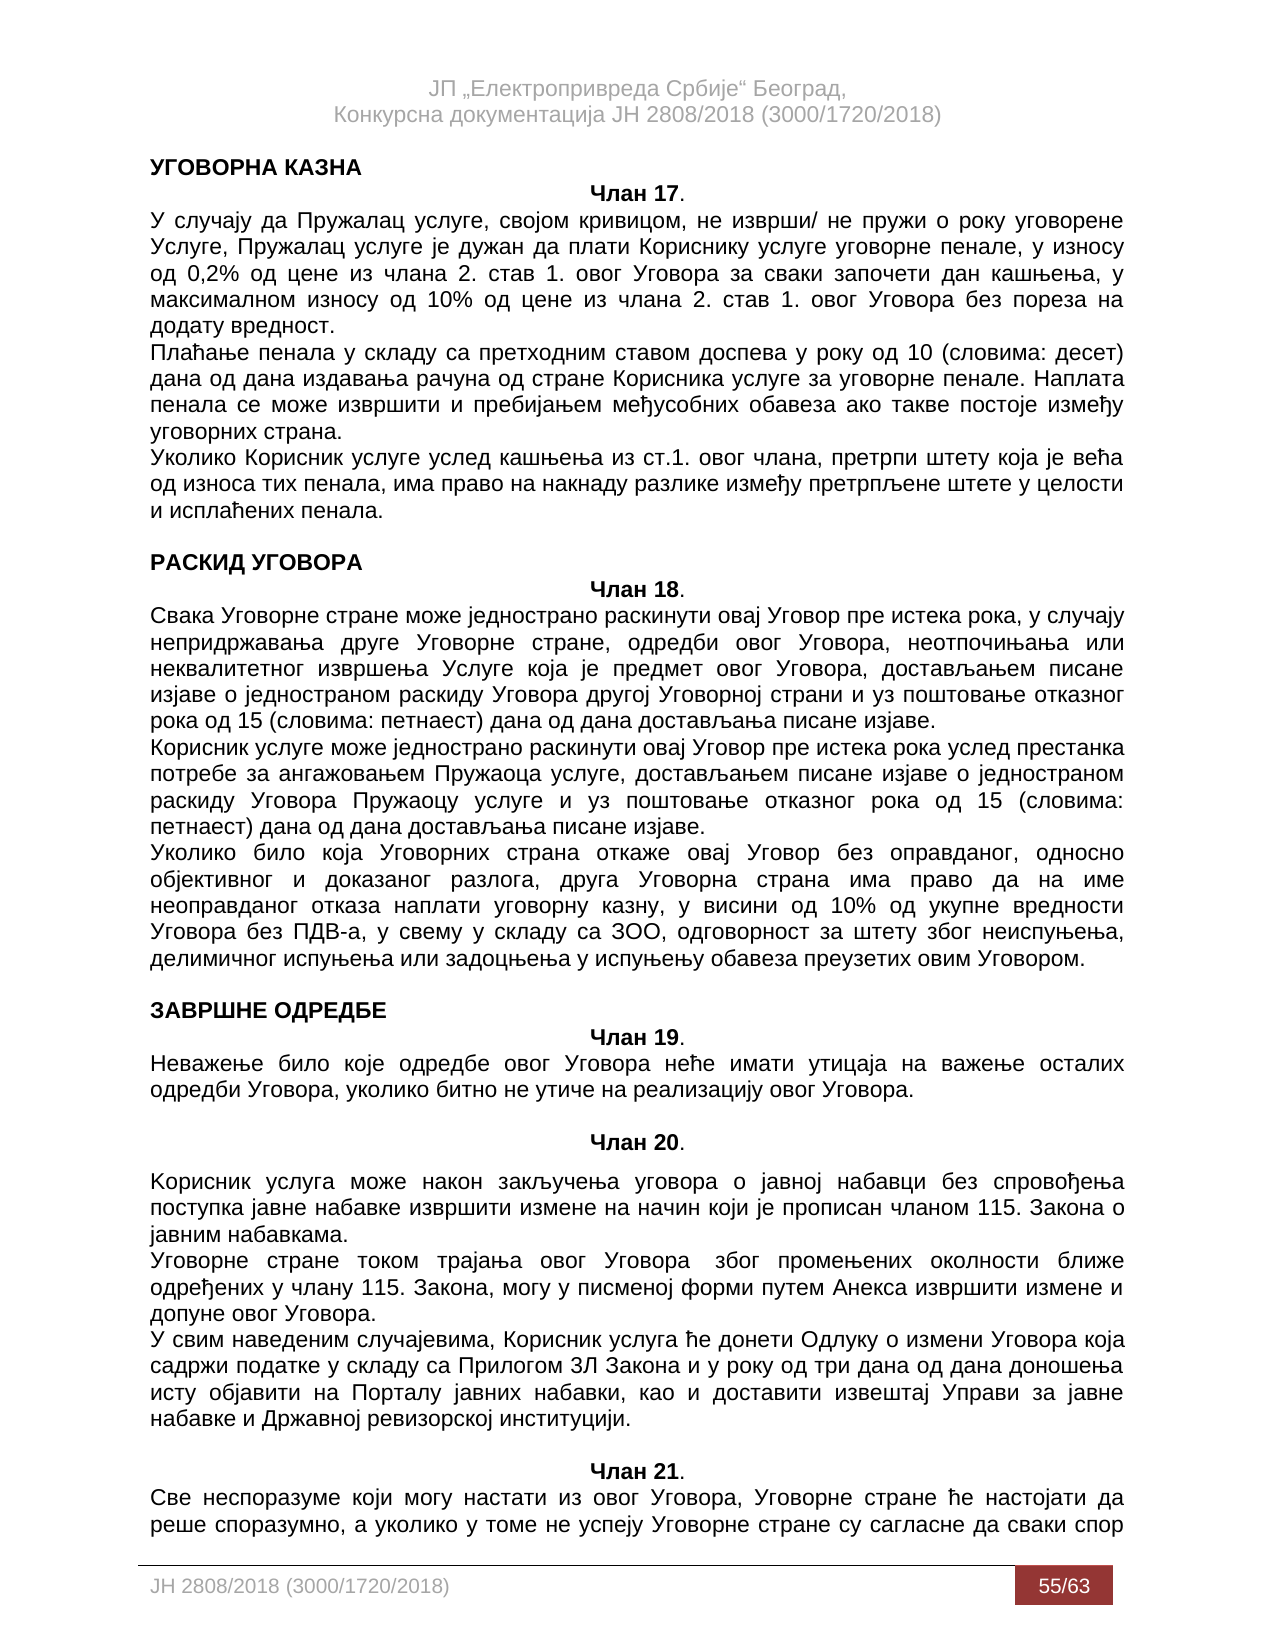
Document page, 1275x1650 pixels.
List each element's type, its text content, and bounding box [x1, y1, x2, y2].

text Неважење било које одредбе овог Уговора неће имати утицаја на важење осталих одредби Уговора, уколико битно не утиче на реализацију овог Уговора. [150, 1050, 1125, 1103]
text ЗАВРШНЕ ОДРЕДБЕ [150, 997, 1125, 1024]
text Уколико било која Уговорних страна откаже овај Уговор без оправданог, односно објективног и доказаног разлога, друга Уговорна страна има право да на име неоправданог отказа наплати уговорну казну, у висини од 10% од укупне вредности Уговора без ПДВ-а, у свему у складу са ЗОО, одговорност за штету због неиспуњења, делимичног испуњења или задоцњења у испуњењу обавеза преузетих овим Уговором. [150, 839, 1125, 971]
text Корисник услуге може једнострано раскинути овај Уговор пре истека рока услед престанка потребе за ангажовањем Пружаоца услуге, достављањем писане изјаве о једностраном раскиду Уговора Пружаоцу услуге и уз поштовање отказног рока од 15 (словима: петнаест) дана од дана достављања писане изјаве. [150, 734, 1125, 839]
text Уговорне стране током трајања овог Уговора због промењених околности ближе одређених у члану 115. Закона, могу у писменој форми путем Анекса извршити измене и допуне овог Уговора. [150, 1247, 1125, 1326]
text Уколико Корисник услуге услед кашњења из ст.1. овог члана, претрпи штету која је већа од износа тих пенала, има право на накнаду разлике између претрпљене штете у целости и исплаћених пенала. [150, 444, 1125, 523]
text У случају да Пружалац услуге, својом кривицом, не изврши/ не пружи о року уговорене Услуге, Пружалац услуге је дужан да плати Кориснику услуге уговорне пенале, у износу од 0,2% од цене из члана 2. став 1. овог Уговора за сваки започети дан кашњења, у максималном износу од 10% од цене из члана 2. став 1. овог Уговора без пореза на додату вредност. [150, 207, 1125, 338]
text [150, 1484, 1125, 1537]
text УГОВОРНА КАЗНА [150, 154, 1125, 180]
text Koрисник услуга може након закључења уговора о јавној набавци без спровођења поступка јавне набавке извршити измене на начин који је прописан чланом 115. Закона о јавним набавкама. [150, 1168, 1125, 1247]
text Члан 19. [150, 1024, 1125, 1050]
text Члан 18. [150, 576, 1125, 602]
text Члан 17. [150, 180, 1125, 207]
text РАСКИД УГОВОРА [150, 549, 1125, 576]
text Члан 20. [150, 1129, 1125, 1156]
text Плаћање пенала у складу са претходним ставом доспева у року од 10 (словима: десет) дана од дана издавања рачуна од стране Корисника услуге за уговорне пенале. Наплата пенала се може извршити и пребијањем међусобних обавеза ако такве постоје између уговорних страна. [150, 338, 1125, 444]
text Члан 21. [150, 1458, 1125, 1484]
text Свака Уговорне стране може једнострано раскинути овај Уговор пре истека рока, у случају непридржавања друге Уговорне стране, одредби овог Уговора, неотпочињања или неквалитетног извршења Услуге која је предмет овог Уговора, достављањем писане изјаве о једностраном раскиду Уговора другој Уговорној страни и уз поштовање отказног рока од 15 (словима: петнаест) дана од дана достављања писане изјаве. [150, 602, 1125, 734]
text У свим наведеним случајевима, Корисник услуга ће донети Одлуку о измени Уговора која садржи податке у складу са Прилогом 3Л Закона и у року од три дана од дана доношења исту објавити на Порталу јавних набавки, као и доставити извештај Управи за јавне набавке и Државној ревизорској институцији. [150, 1326, 1125, 1432]
